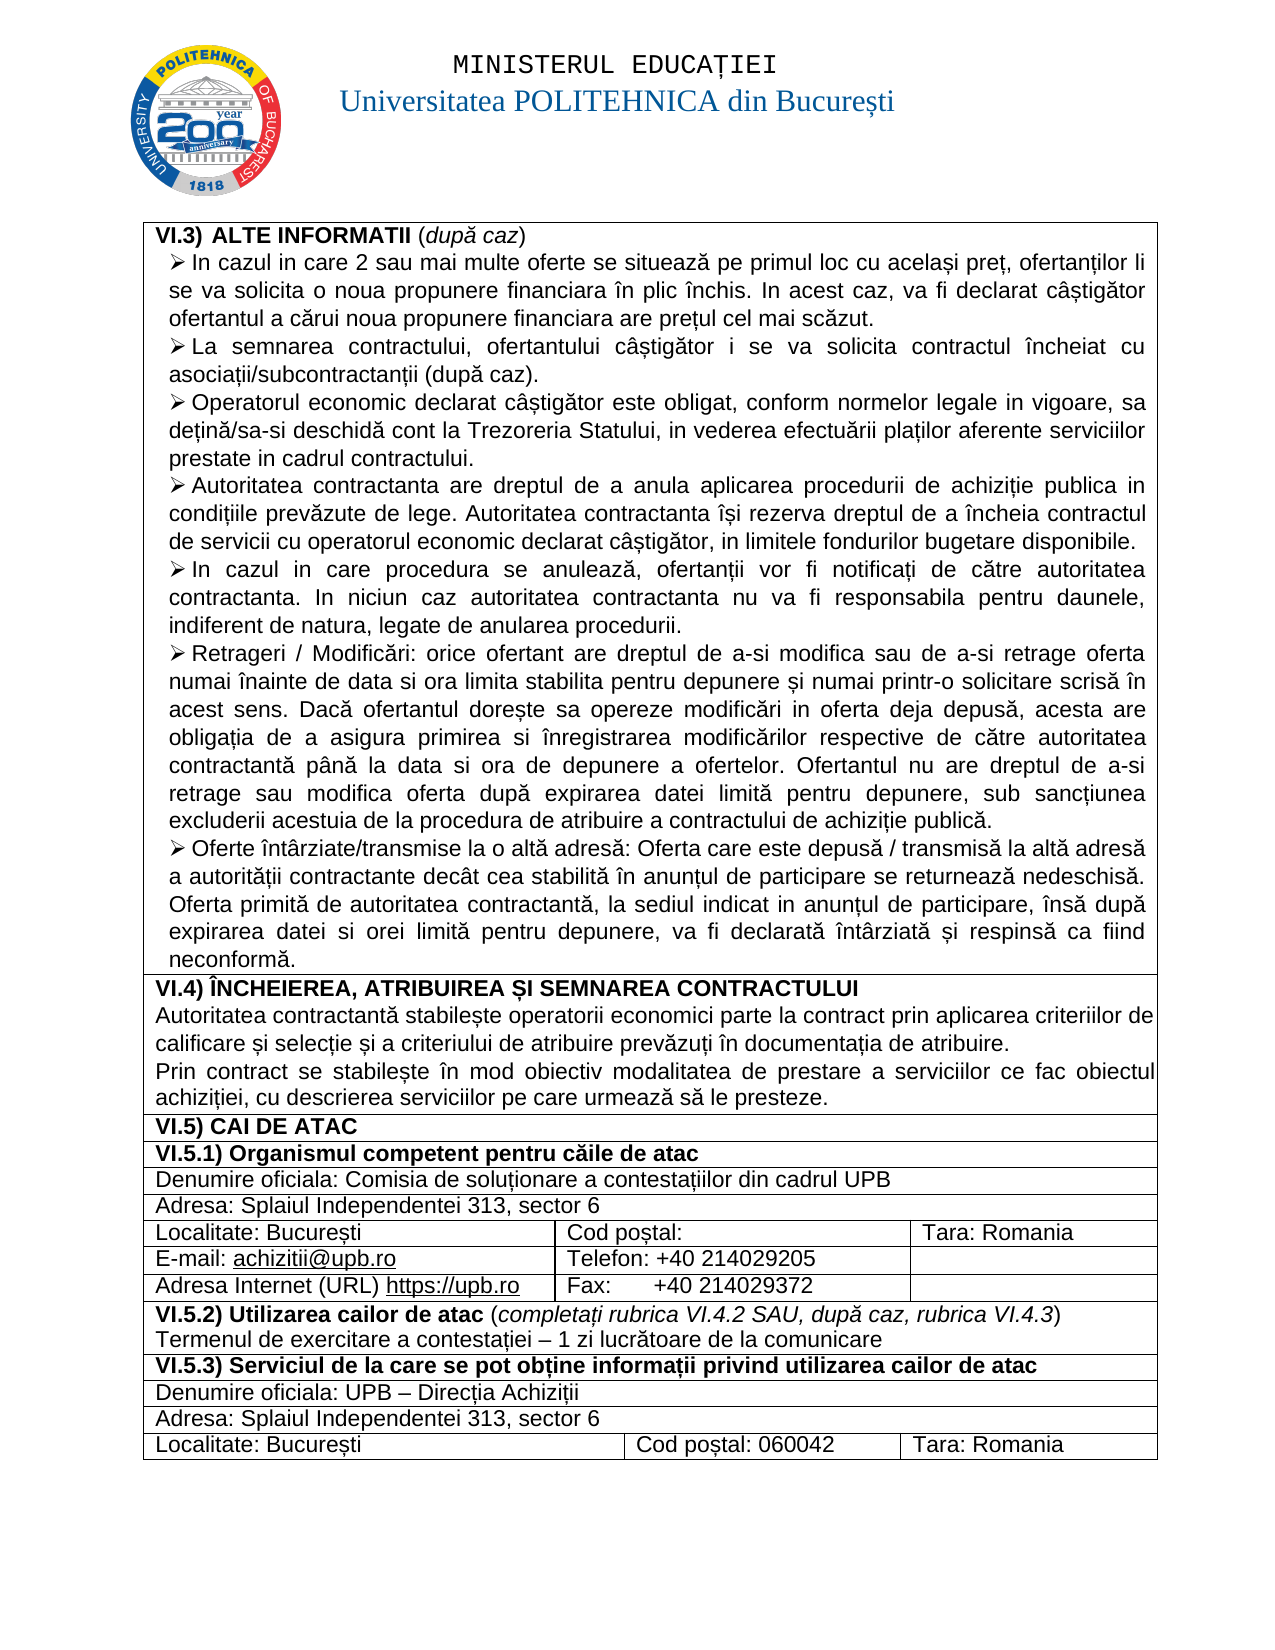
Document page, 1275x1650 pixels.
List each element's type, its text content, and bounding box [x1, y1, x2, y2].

table_cell [911, 1247, 1157, 1273]
table_header ALTE INFORMATII (după caz) In cazul in care 2 sau mai multe oferte se situează pe primul loc cu același preț, ofertanților li se va solicita o noua propunere financiara în plic închis. In acest caz, va fi declarat câștigător ofertantul a cărui noua propunere financiara are prețul cel mai scăzut. La semnarea contractului, ofertantului câștigător i se va solicita contractul încheiat cu asociații/subcontractanții (după caz). Operatorul economic declarat câștigător este obligat, conform normelor legale in vigoare, sa dețină/sa-si deschidă cont la Trezoreria Statului, in vederea efectuării plaților aferente serviciilor prestate in cadrul contractului. Autoritatea contractanta are dreptul de a anula aplicarea procedurii de achiziție publica in condițiile prevăzute de lege. Autoritatea contractanta își rezerva dreptul de a încheia contractul de servicii cu operatorul economic declarat câștigător, in limitele fondurilor bugetare disponibile. In cazul in care procedura se anulează, ofertanții vor fi notificați de către autoritatea contractanta. In niciun caz autoritatea contractanta nu va fi responsabila pentru daunele, indiferent de natura, legate de anularea procedurii. Retrageri / Modificări: orice ofertant are dreptul de a-si modifica sau de a-si retrage oferta numai înainte de data si ora limita stabilita pentru depunere și numai printr-o solicitare scrisă în acest sens. Dacă ofertantul dorește sa opereze modificări in oferta deja depusă, acesta are obligația de a asigura primirea si înregistrarea modificărilor respective de către autoritatea contractantă până la data si ora de depunere a ofertelor. Ofertantul nu are dreptul de a-si retrage sau modifica oferta după expirarea datei limită pentru depunere, sub sancțiunea excluderii acestuia de la procedura de atribuire a contractului de achiziție publică. Oferte întârziate/transmise la o altă adresă: Oferta care este depusă / transmisă la altă adresă a autorității contractante decât cea stabilită în anunțul de participare se returnează nedeschisă. Oferta primită de autoritatea contractantă, la sediul indicat in anunțul de participare, însă după expirarea datei si orei limită pentru depunere, va fi declarată întârziată și respinsă ca fiind neconformă. [144, 223, 1157, 973]
table_cell Adresa: Splaiul Independentei 313, sector 6 [144, 1195, 1157, 1219]
table_cell Tara: Romania [911, 1221, 1157, 1246]
table_cell Cod poștal: 060042 [625, 1434, 900, 1459]
table_cell Cod poștal: [556, 1221, 910, 1246]
table_cell VI.5.2) Utilizarea cailor de atac (completați rubrica VI.4.2 SAU, după caz, rubrica VI.4.3) Termenul de exercitare a contestației – 1 zi lucrătoare de la comunicare [144, 1302, 1157, 1353]
table_cell E-mail: achizitii@upb.ro [144, 1247, 554, 1273]
table_cell Tara: Romania [901, 1434, 1157, 1459]
table_cell Denumire oficiala: Comisia de soluționare a contestațiilor din cadrul UPB [144, 1168, 1157, 1193]
table_cell Adresa Internet (URL) https://upb.ro [144, 1275, 554, 1301]
table_cell VI.4) ÎNCHEIEREA, ATRIBUIREA ȘI SEMNAREA CONTRACTULUI Autoritatea contractantă stabilește operatorii economici parte la contract prin aplicarea criteriilor de calificare și selecție și a criteriului de atribuire prevăzuți în documentația de atribuire. Prin contract se stabilește în mod obiectiv modalitatea de prestare a serviciilor ce fac obiectul achiziției, cu descrierea serviciilor pe care urmează să le presteze. [144, 975, 1157, 1114]
table_cell Fax: +40 214029372 [556, 1275, 910, 1301]
table_cell VI.5.3) Serviciul de la care se pot obține informații privind utilizarea cailor de atac [144, 1355, 1157, 1380]
table_cell Localitate: București [144, 1221, 554, 1246]
table_cell Localitate: București [144, 1434, 624, 1459]
table_cell Telefon: +40 214029205 [556, 1247, 910, 1273]
table_cell VI.5) CAI DE ATAC [144, 1115, 1157, 1141]
table_cell VI.5.1) Organismul competent pentru căile de atac [144, 1142, 1157, 1167]
table_cell Adresa: Splaiul Independentei 313, sector 6 [144, 1407, 1157, 1433]
table_cell Denumire oficiala: UPB – Direcția Achiziții [144, 1381, 1157, 1406]
picture [130, 45, 281, 196]
table_cell [911, 1275, 1157, 1301]
